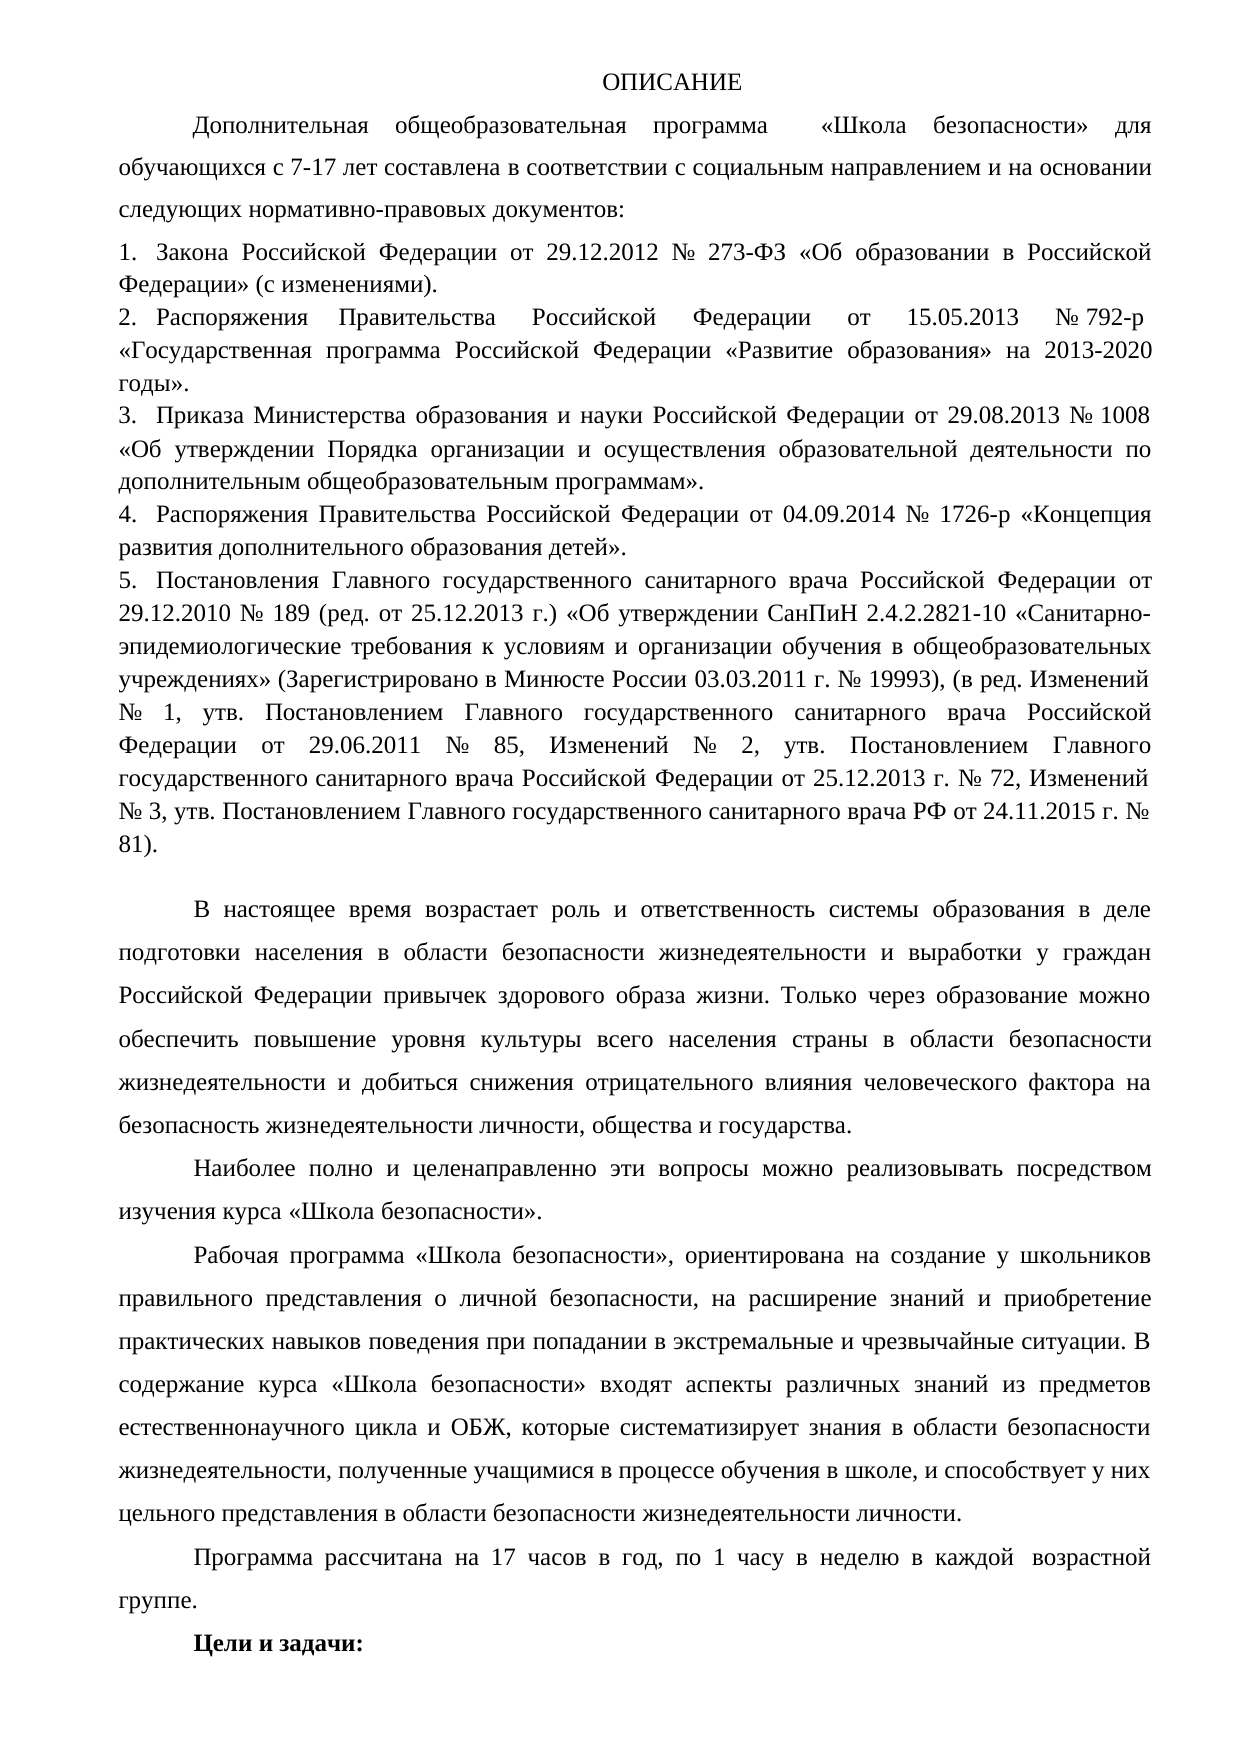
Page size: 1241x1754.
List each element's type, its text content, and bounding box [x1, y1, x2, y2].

text Дополнительная общеобразовательная программа «Школа безопасности» для обучающихся с 7-17 лет составлена в соответствии с социальным направлением и на основании следующих нормативно-правовых документов: [118, 110, 1152, 223]
list Постановления Главного государственного санитарного врача Российской Федерации от 29.12.2010 № 189 (ред. от 25.12.2013 г.) «Об утверждении СанПиН 2.4.2.2821-10 «Санитарно- эпидемиологические требования к условиям и организации обучения в общеобразовательных учреждениях» (Зарегистрировано в Минюсте России 03.03.2011 г. № 19993), (в ред. Изменений [118, 565, 1152, 693]
subtitle Цели и задачи: [193, 1628, 1240, 1657]
text Рабочая программа «Школа безопасности», ориентирована на создание у школьников правильного представления о личной безопасности, на расширение знаний и приобретение практических навыков поведения при попадании в экстремальные и чрезвычайные ситуации. В содержание курса «Школа безопасности» входят аспекты различных знаний из предметов естественнонаучного цикла и ОБЖ, которые систематизирует знания в области безопасности жизнедеятельности, полученные учащимися в процессе обучения в школе, и способствует у них цельного представления в области безопасности жизнедеятельности личности. [118, 1240, 1151, 1527]
text Программа рассчитана на 17 часов в год, по 1 часу в неделю в каждой возрастной группе. [118, 1542, 1152, 1613]
text Наиболее полно и целенаправленно эти вопросы можно реализовывать посредством изучения курса «Школа безопасности». [118, 1153, 1152, 1225]
text № 3, утв. Постановлением Главного государственного санитарного врача РФ от 24.11.2015 г. № 81). [118, 796, 1151, 858]
text ОПИСАНИЕ [118, 67, 1152, 96]
text «Государственная программа Российской Федерации «Развитие образования» на 2013-2020 годы». [118, 335, 1152, 397]
list Закона Российской Федерации от 29.12.2012 № 273-ФЗ «Об образовании в Российской Федерации» (с изменениями). [118, 237, 1152, 298]
text № 1, утв. Постановлением Главного государственного санитарного врача Российской Федерации от 29.06.2011 № 85, Изменений № 2, утв. Постановлением Главного государственного санитарного врача Российской Федерации от 25.12.2013 г. № 72, Изменений [118, 697, 1152, 792]
text В настоящее время возрастает роль и ответственность системы образования в деле подготовки населения в области безопасности жизнедеятельности и выработки у граждан Российской Федерации привычек здорового образа жизни. Только через образование можно обеспечить повышение уровня культуры всего населения страны в области безопасности жизнедеятельности и добиться снижения отрицательного влияния человеческого фактора на безопасность жизнедеятельности личности, общества и государства. [118, 894, 1152, 1139]
list Распоряжения Правительства Российской Федерации от 04.09.2014 № 1726-р «Концепция развития дополнительного образования детей». [118, 499, 1153, 561]
list Приказа Министерства образования и науки Российской Федерации от 29.08.2013 № 1008 [118, 401, 1240, 429]
text «Об утверждении Порядка организации и осуществления образовательной деятельности по дополнительным общеобразовательным программам». [118, 434, 1151, 495]
list Распоряжения Правительства Российской Федерации от 15.05.2013 № 792-р [118, 302, 1240, 331]
